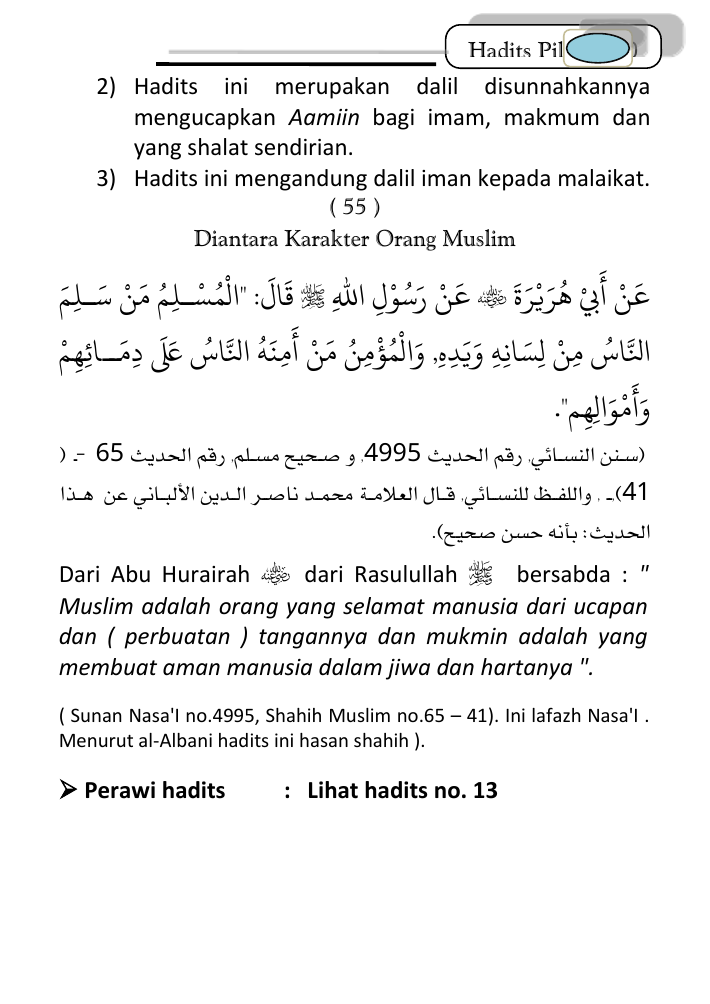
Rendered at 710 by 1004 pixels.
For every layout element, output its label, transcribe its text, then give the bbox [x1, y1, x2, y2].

text (سنن النسائي, رقم الحديث 4995, و صحيح مسلم, رقم الحديث 65 - (41), , واللفظ للنسائي, قال العلامة محمد ناصر الدين الألباني عن هذا الحديث: بأنه حسن صحيح). [58, 437, 651, 553]
subtitle Diantara Karakter Orang Muslim [58, 224, 651, 252]
text عَنْ أَبيْ هُرَيْرَةَ عَنْ رَسُوْلِ اللهِ قَالَ: "الْمُسْلِمُ مَنْ سَلِمَ النَّاسُ مِنْ لِسَانِهِ وَيَدِهِ, وَالْمُؤْمِنُ مَنْ أَمِنَهُ النَّاسُ عَلَى دِمَائِهِمْ وَأَمْوَالِهِم". [58, 268, 651, 437]
text Dari Abu Hurairah dari Rasulullah bersabda : " Muslim adalah orang yang selamat manusia dari ucapan dan ( perbuatan ) tangannya dan mukmin adalah yang membuat aman manusia dalam jiwa dan hartanya ". [58, 553, 651, 681]
list Hadits ini merupakan dalil disunnahkannya mengucapkan Aamiin bagi imam, makmum dan yang shalat sendirian. [96, 70, 651, 162]
list Hadits ini mengandung dalil iman kepada malaikat. [96, 162, 651, 192]
text ( Sunan Nasa'I no.4995, Shahih Muslim no.65 – 41). Ini lafazh Nasa'I . Menurut al-Albani hadits ini hasan shahih ). [58, 702, 651, 753]
subtitle ( 55 ) [58, 192, 651, 220]
text Perawi hadits : Lihat hadits no. 13 [58, 774, 651, 804]
